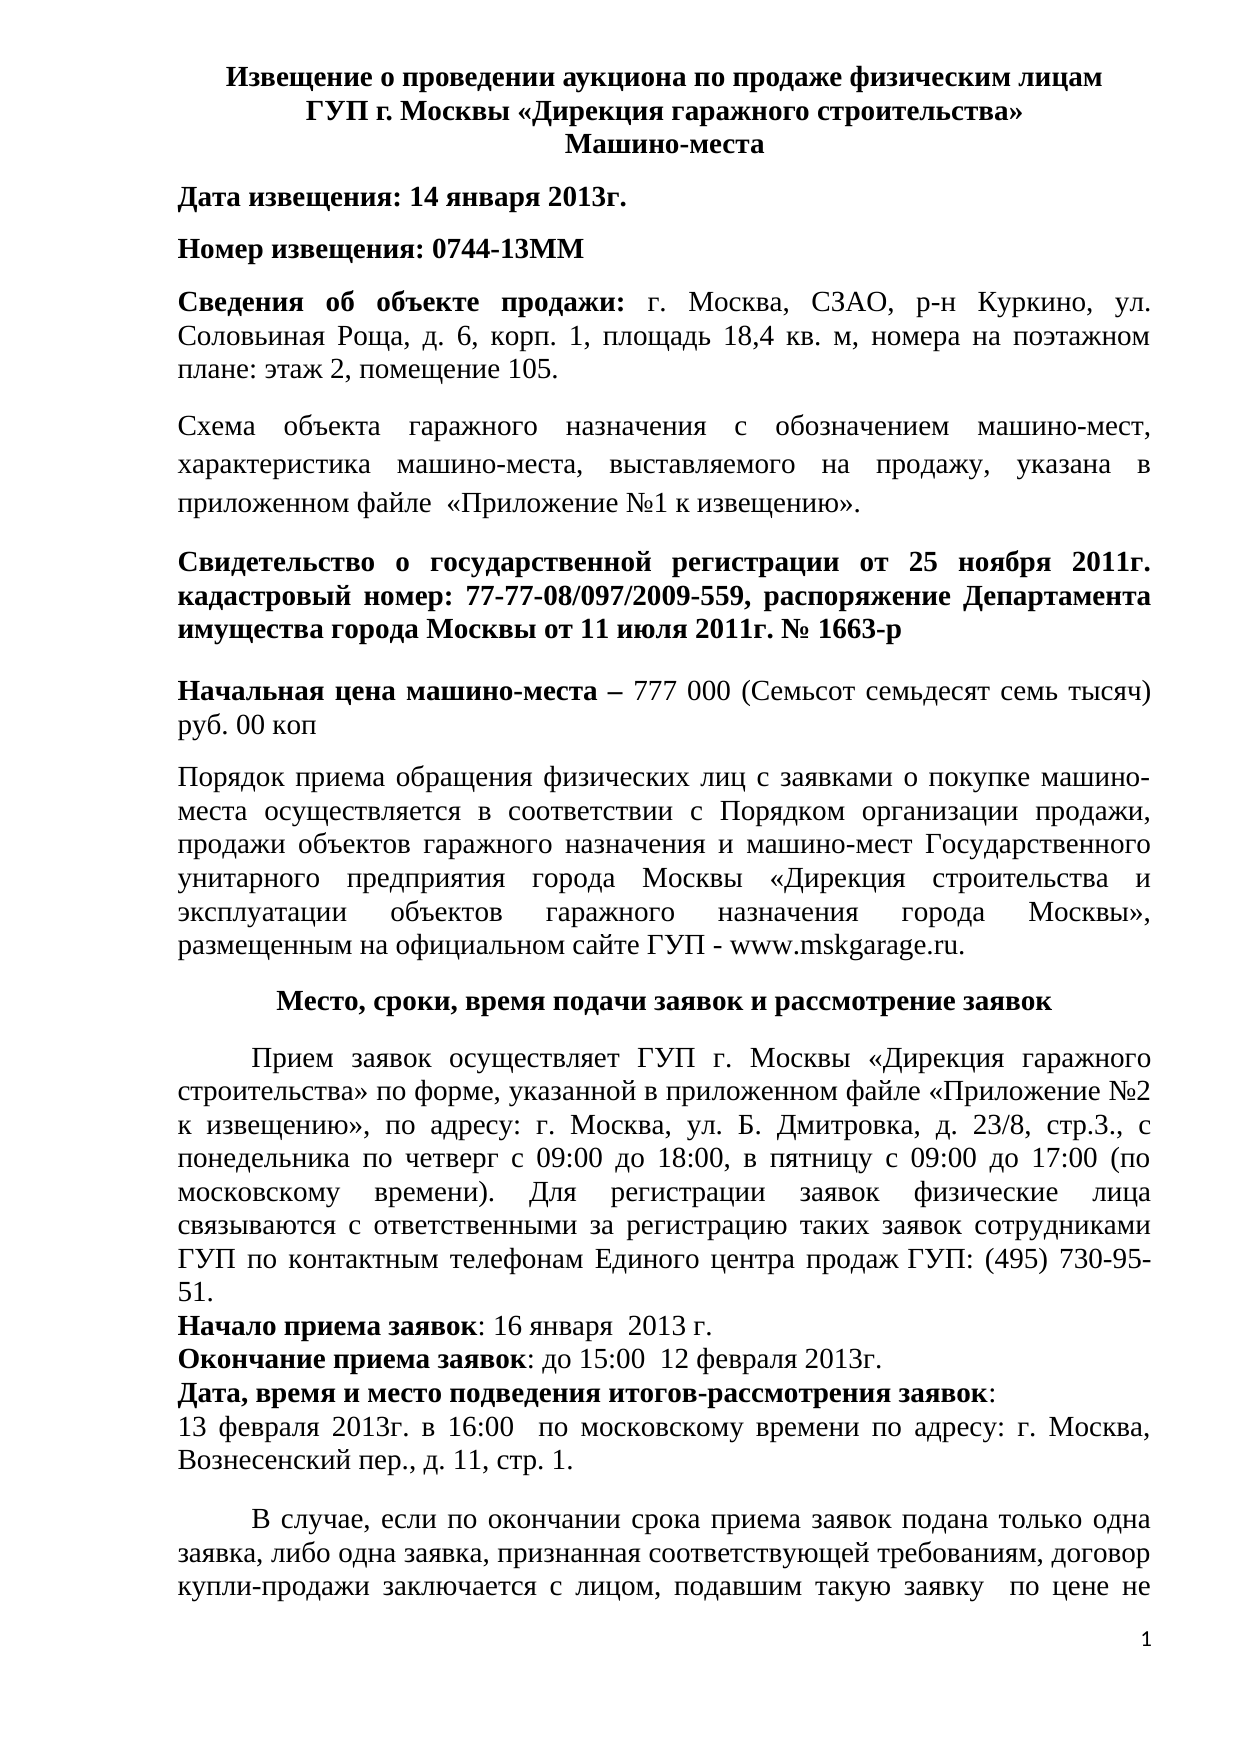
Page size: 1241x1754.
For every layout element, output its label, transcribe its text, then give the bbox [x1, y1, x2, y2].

text Порядок приема обращения физических лиц с заявками о покупке машино-места осуществляется в соответствии с Порядком организации продажи, продажи объектов гаражного назначения и машино-мест Государственного унитарного предприятия города Москвы «Дирекция строительства и эксплуатации объектов гаражного назначения города Москвы», размещенным на официальном сайте ГУП - www.mskgarage.ru. [177, 759, 1152, 961]
text Начало приема заявок: 16 января 2013 г. [177, 1308, 1152, 1342]
text Схема объекта гаражного назначения с обозначением машино-мест, характеристика машино-места, выставляемого на продажу, указана в приложенном файле «Приложение №1 к извещению». [177, 408, 1152, 518]
text ГУП г. Москвы «Дирекция гаражного строительства» [177, 93, 1152, 126]
text Машино-места [177, 126, 1152, 160]
text Окончание приема заявок: до 15:00 12 февраля 2013г. [177, 1342, 1152, 1375]
text Прием заявок осуществляет ГУП г. Москвы «Дирекция гаражного строительства» по форме, указанной в приложенном файле «Приложение №2 к извещению», по адресу: г. Москва, ул. Б. Дмитровка, д. 23/8, стр.3., с понедельника по четверг с 09:00 до 18:00, в пятницу с 09:00 до 17:00 (по московскому времени). Для регистрации заявок физические лица связываются с ответственными за регистрацию таких заявок сотрудниками ГУП по контактным телефонам Единого центра продаж ГУП: (495) 730-95-51. [177, 1040, 1152, 1308]
text Сведения об объекте продажи: г. Москва, СЗАО, р-н Куркино, ул. Соловьиная Роща, д. 6, корп. 1, площадь 18,4 кв. м, номера на поэтажном плане: этаж 2, помещение 105. [177, 284, 1152, 385]
text 13 февраля 2013г. в 16:00 по московскому времени по адресу: г. Москва, Вознесенский пер., д. 11, стр. 1. [177, 1409, 1152, 1476]
text Начальная цена машино-места – 777 000 (Семьсот семьдесят семь тысяч) руб. 00 коп [177, 673, 1152, 740]
text Извещение о проведении аукциона по продаже физическим лицам [177, 59, 1152, 93]
text Номер извещения: 0744-13ММ [177, 232, 1152, 265]
text Место, сроки, время подачи заявок и рассмотрение заявок [177, 983, 1152, 1017]
text Свидетельство о государственной регистрации от 25 ноября 2011г. кадастровый номер: 77-77-08/097/2009-559, распоряжение Департамента имущества города Москвы от 11 июля 2011г. № 1663-р [177, 544, 1152, 645]
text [177, 1501, 1152, 1602]
text Дата извещения: 14 января 2013г. [177, 179, 1152, 212]
text Дата, время и место подведения итогов-рассмотрения заявок: [177, 1375, 1152, 1409]
